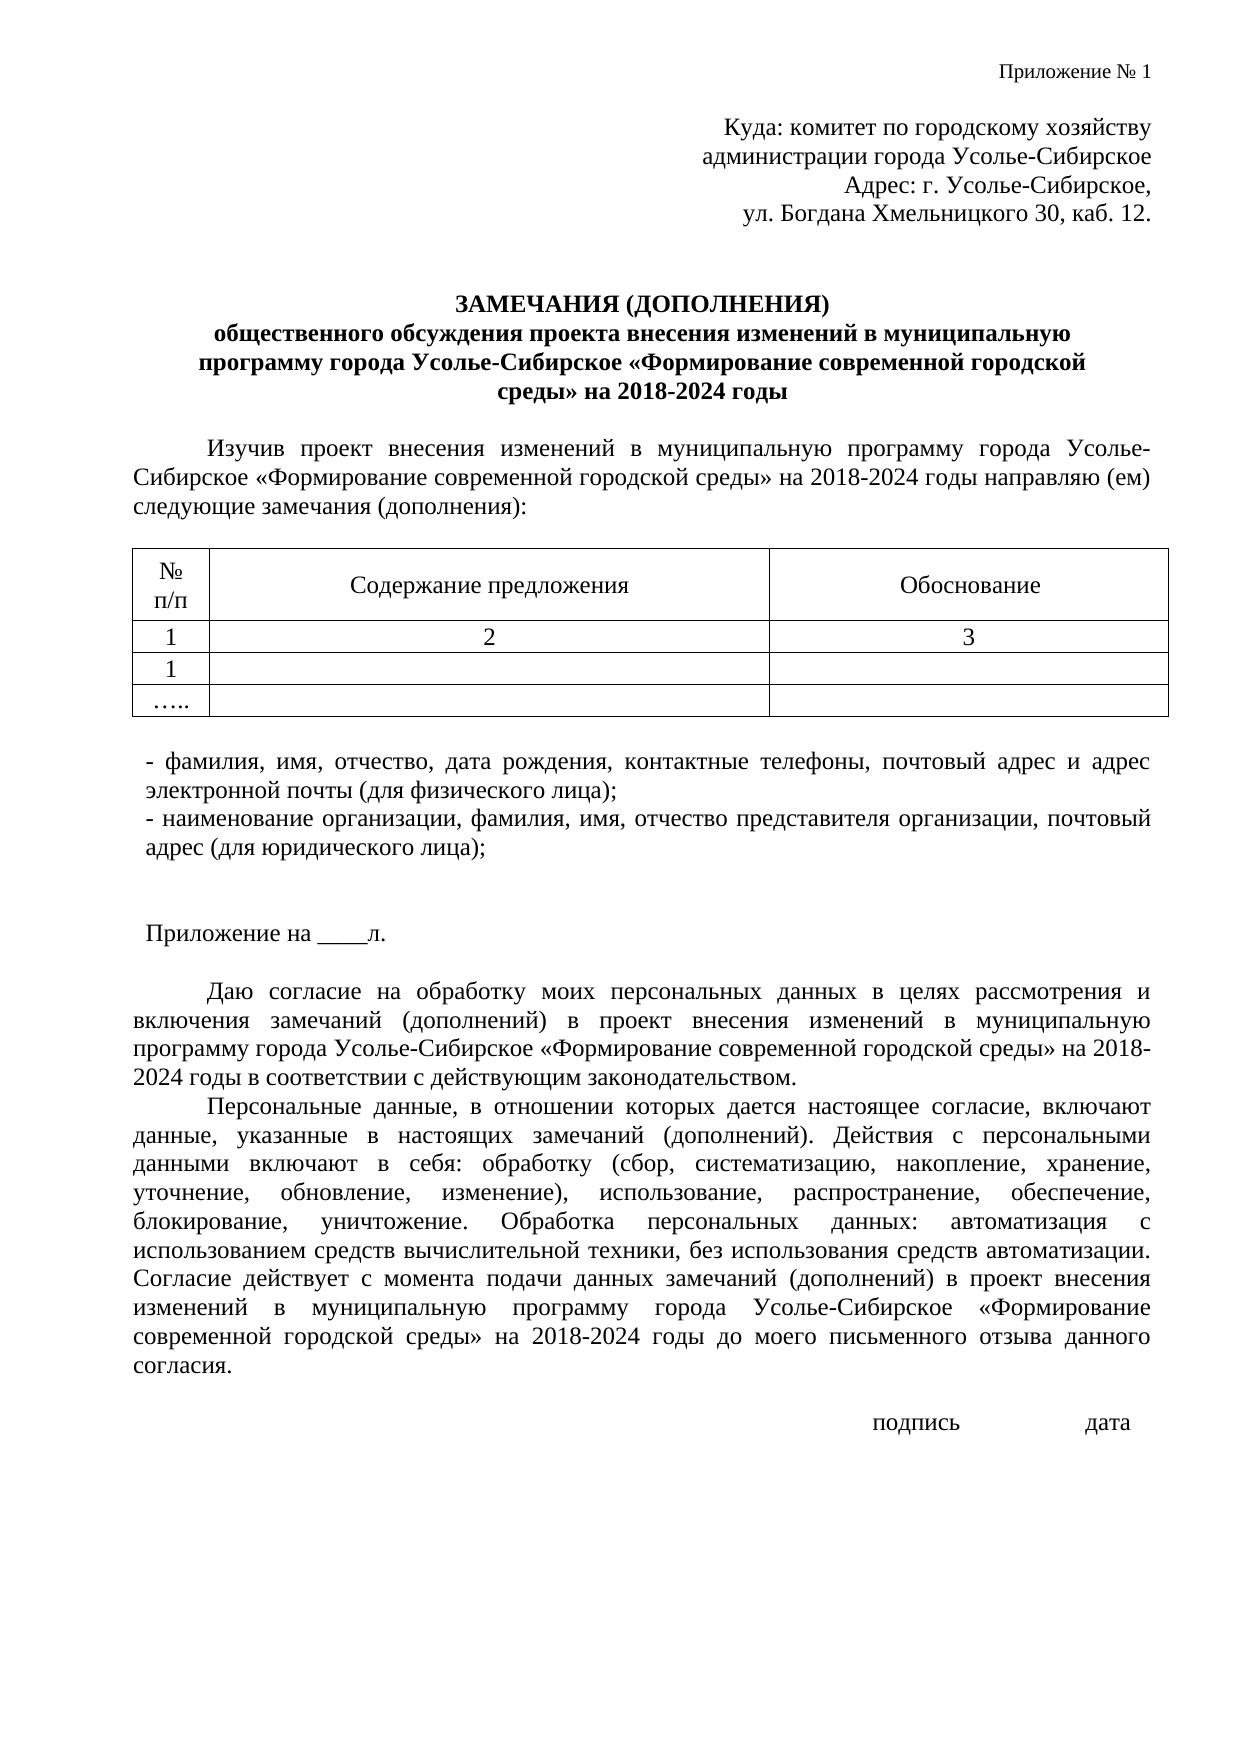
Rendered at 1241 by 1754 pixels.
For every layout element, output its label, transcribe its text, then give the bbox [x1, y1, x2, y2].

text - фамилия, имя, отчество, дата рождения, контактные телефоны, почтовый адрес и адрес электронной почты (для физического лица); [145, 746, 1152, 803]
text - наименование организации, фамилия, имя, отчество представителя организации, почтовый адрес (для юридического лица); [145, 803, 1152, 861]
table_cell [770, 685, 1168, 716]
text Куда: комитет по городскому хозяйству [133, 112, 1152, 141]
text программу города Усолье-Сибирское «Формирование современной городской [133, 347, 1152, 376]
text ул. Богдана Хмельницкого 30, каб. 12. [133, 198, 1152, 227]
table_cell ….. [133, 685, 209, 716]
text Приложение № 1 [133, 59, 1152, 83]
table_cell 1 [133, 621, 209, 652]
text Изучив проект внесения изменений в муниципальную программу города Усолье-Сибирское «Формирование современной городской среды» на 2018-2024 годы направляю (ем) следующие замечания (дополнения): [133, 433, 1152, 519]
text Приложение на ____л. [145, 918, 1152, 947]
text подпись дата [133, 1407, 1152, 1436]
text ЗАМЕЧАНИЯ (ДОПОЛНЕНИЯ) общественного обсуждения проекта внесения изменений в муниципальную [133, 289, 1152, 347]
table_header № п/п [133, 549, 209, 620]
table_header Обоснование [770, 549, 1168, 620]
text Даю согласие на обработку моих персональных данных в целях рассмотрения и включения замечаний (дополнений) в проект внесения изменений в муниципальную программу города Усолье-Сибирское «Формирование современной городской среды» на 2018-2024 годы в соответствии с действующим законодательством. [133, 976, 1152, 1091]
table_header Содержание предложения [210, 549, 769, 620]
table_cell [210, 653, 769, 684]
table_cell [770, 653, 1168, 684]
table_cell 2 [210, 621, 769, 652]
table_cell 1 [133, 653, 209, 684]
text администрации города Усолье-Сибирское [133, 141, 1152, 170]
text среды» на 2018-2024 годы [133, 376, 1152, 404]
text Адрес: г. Усолье-Сибирское, [133, 170, 1152, 198]
table_cell 3 [770, 621, 1168, 652]
text Персональные данные, в отношении которых дается настоящее согласие, включают данные, указанные в настоящих замечаний (дополнений). Действия с персональными данными включают в себя: обработку (сбор, систематизацию, накопление, хранение, уточнение, обновление, изменение), использование, распространение, обеспечение, блокирование, уничтожение. Обработка персональных данных: автоматизация с использованием средств вычислительной техники, без использования средств автоматизации. Согласие действует с момента подачи данных замечаний (дополнений) в проект внесения изменений в муниципальную программу города Усолье-Сибирское «Формирование современной городской среды» на 2018-2024 годы до моего письменного отзыва данного согласия. [133, 1091, 1152, 1378]
table_cell [210, 685, 769, 716]
